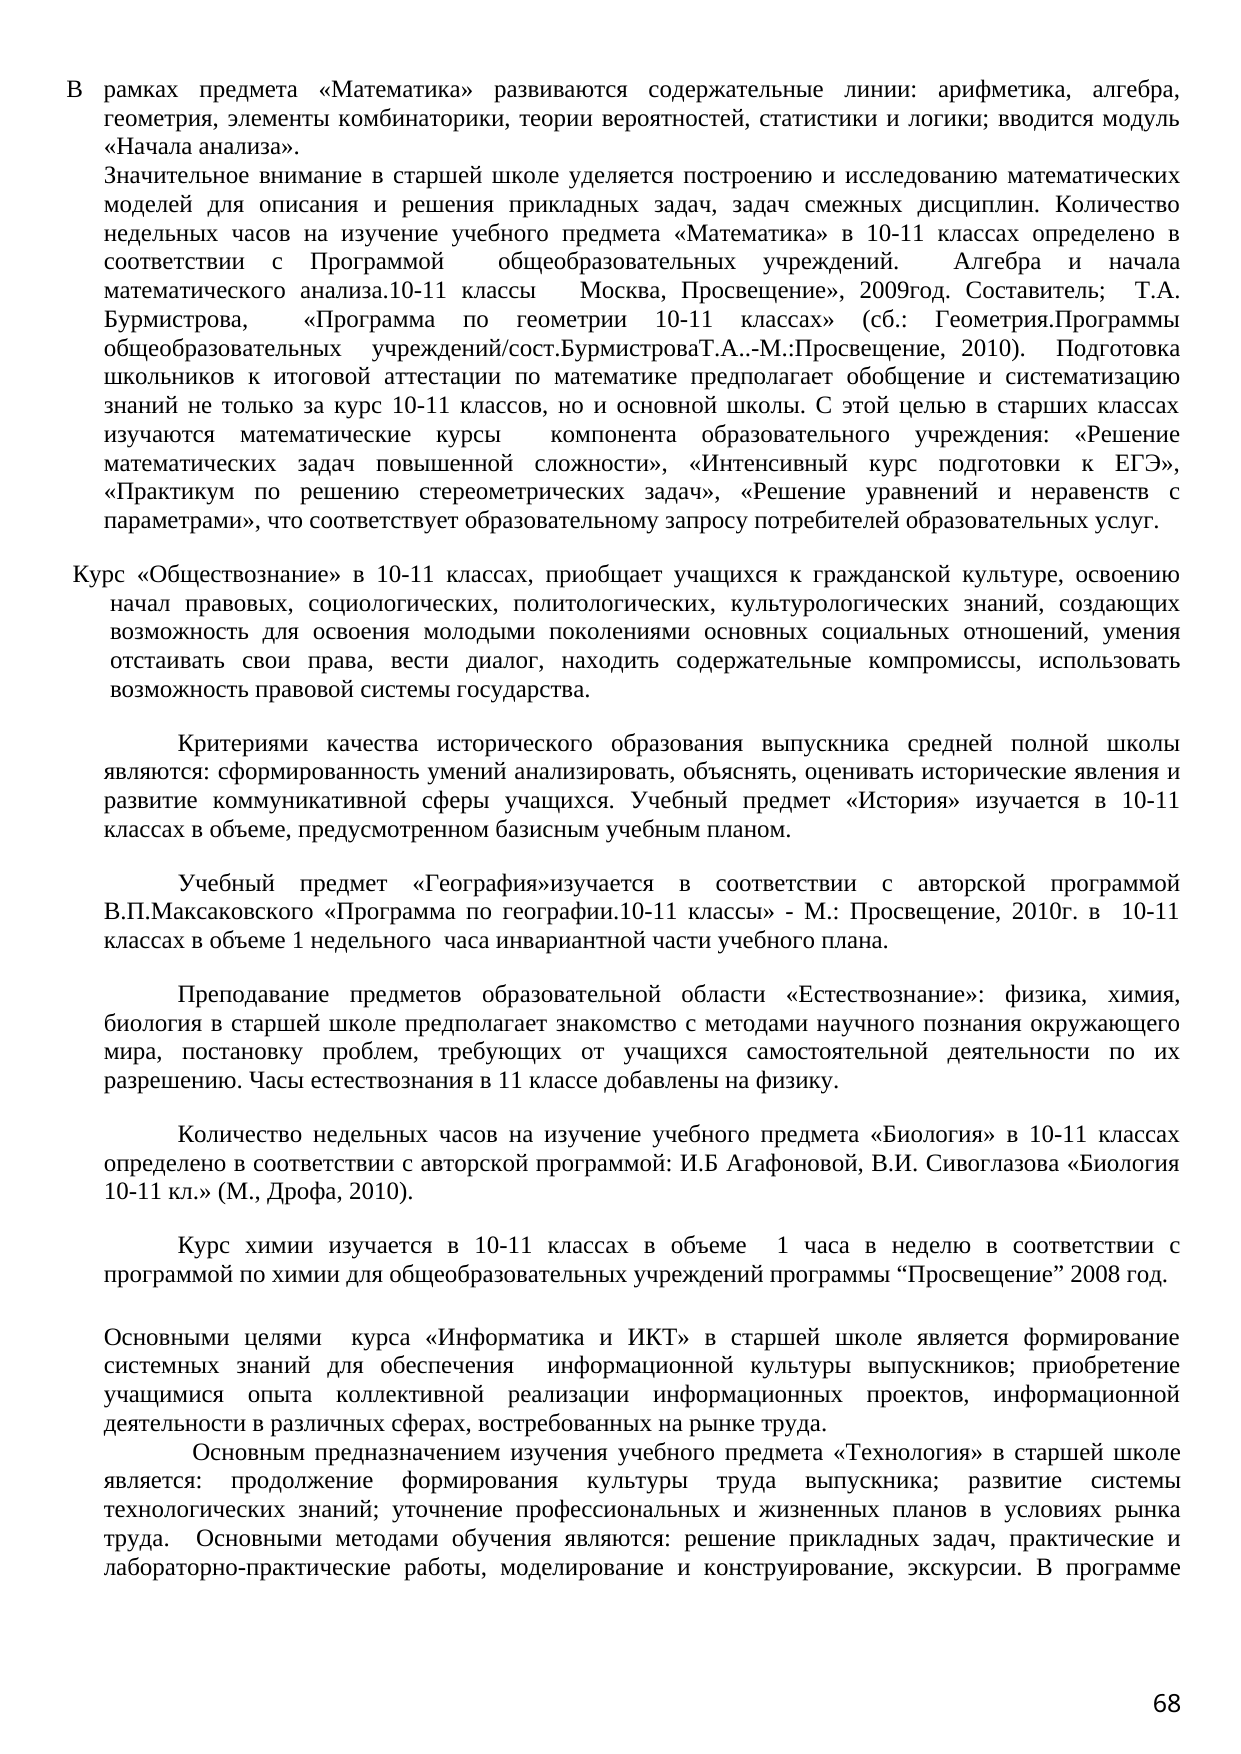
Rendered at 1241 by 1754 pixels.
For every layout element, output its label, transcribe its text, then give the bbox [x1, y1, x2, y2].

text Основными целями курса «Информатика и ИКТ» в старшей школе является формирование системных знаний для обеспечения информационной культуры выпускников; приобретение учащимися опыта коллективной реализации информационных проектов, информационной деятельности в различных сферах, востребованных на рынке труда. [103, 1322, 1181, 1437]
text Преподавание предметов образовательной области «Естествознание»: физика, химия, биология в старшей школе предполагает знакомство с методами научного познания окружающего мира, постановку проблем, требующих от учащихся самостоятельной деятельности по их разрешению. Часы естествознания в 11 классе добавлены на физику. [103, 979, 1181, 1094]
text Количество недельных часов на изучение учебного предмета «Биология» в 10-11 классах определено в соответствии с авторской программой: И.Б Агафоновой, В.И. Сивоглазова «Биология 10-11 кл.» (М., Дрофа, 2010). [103, 1119, 1181, 1205]
text Курс химии изучается в 10-11 классах в объеме 1 часа в неделю в соответствии с программой по химии для общеобразовательных учреждений программы “Просвещение” 2008 год. [103, 1230, 1181, 1288]
text Критериями качества исторического образования выпускника средней полной школы являются: сформированность умений анализировать, объяснять, оценивать исторические явления и развитие коммуникативной сферы учащихся. Учебный предмет «История» изучается в 10-11 классах в объеме, предусмотренном базисным учебным планом. [103, 728, 1181, 843]
text Курс «Обществознание» в 10-11 классах, приобщает учащихся к гражданской культуре, освоению начал правовых, социологических, политологических, культурологических знаний, создающих возможность для освоения молодыми поколениями основных социальных отношений, умения отстаивать свои права, вести диалог, находить содержательные компромиссы, использовать возможность правовой системы государства. [72, 559, 1181, 703]
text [103, 1437, 1182, 1580]
text Значительное внимание в старшей школе уделяется построению и исследованию математических моделей для описания и решения прикладных задач, задач смежных дисциплин. Количество недельных часов на изучение учебного предмета «Математика» в 10-11 классах определено в соответствии с Программой общеобразовательных учреждений. Алгебра и начала математического анализа.10-11 классы Москва, Просвещение», 2009год. Составитель; Т.А. Бурмистрова, «Программа по геометрии 10-11 классах» (сб.: Геометрия.Программы общеобразовательных учреждений/сост.БурмистроваТ.А..-М.:Просвещение, 2010). Подготовка школьников к итоговой аттестации по математике предполагает обобщение и систематизацию знаний не только за курс 10-11 классов, но и основной школы. С этой целью в старших классах изучаются математические курсы компонента образовательного учреждения: «Решение математических задач повышенной сложности», «Интенсивный курс подготовки к ЕГЭ», «Практикум по решению стереометрических задач», «Решение уравнений и неравенств с параметрами», что соответствует образовательному запросу потребителей образовательных услуг. [103, 160, 1181, 534]
text В рамках предмета «Математика» развиваются содержательные линии: арифметика, алгебра, геометрия, элементы комбинаторики, теории вероятностей, статистики и логики; вводится модуль «Начала анализа». [66, 74, 1181, 160]
text Учебный предмет «География»изучается в соответствии с авторской программой В.П.Максаковского «Программа по географии.10-11 классы» - М.: Просвещение, 2010г. в 10-11 классах в объеме 1 недельного часа инвариантной части учебного плана. [103, 868, 1181, 954]
